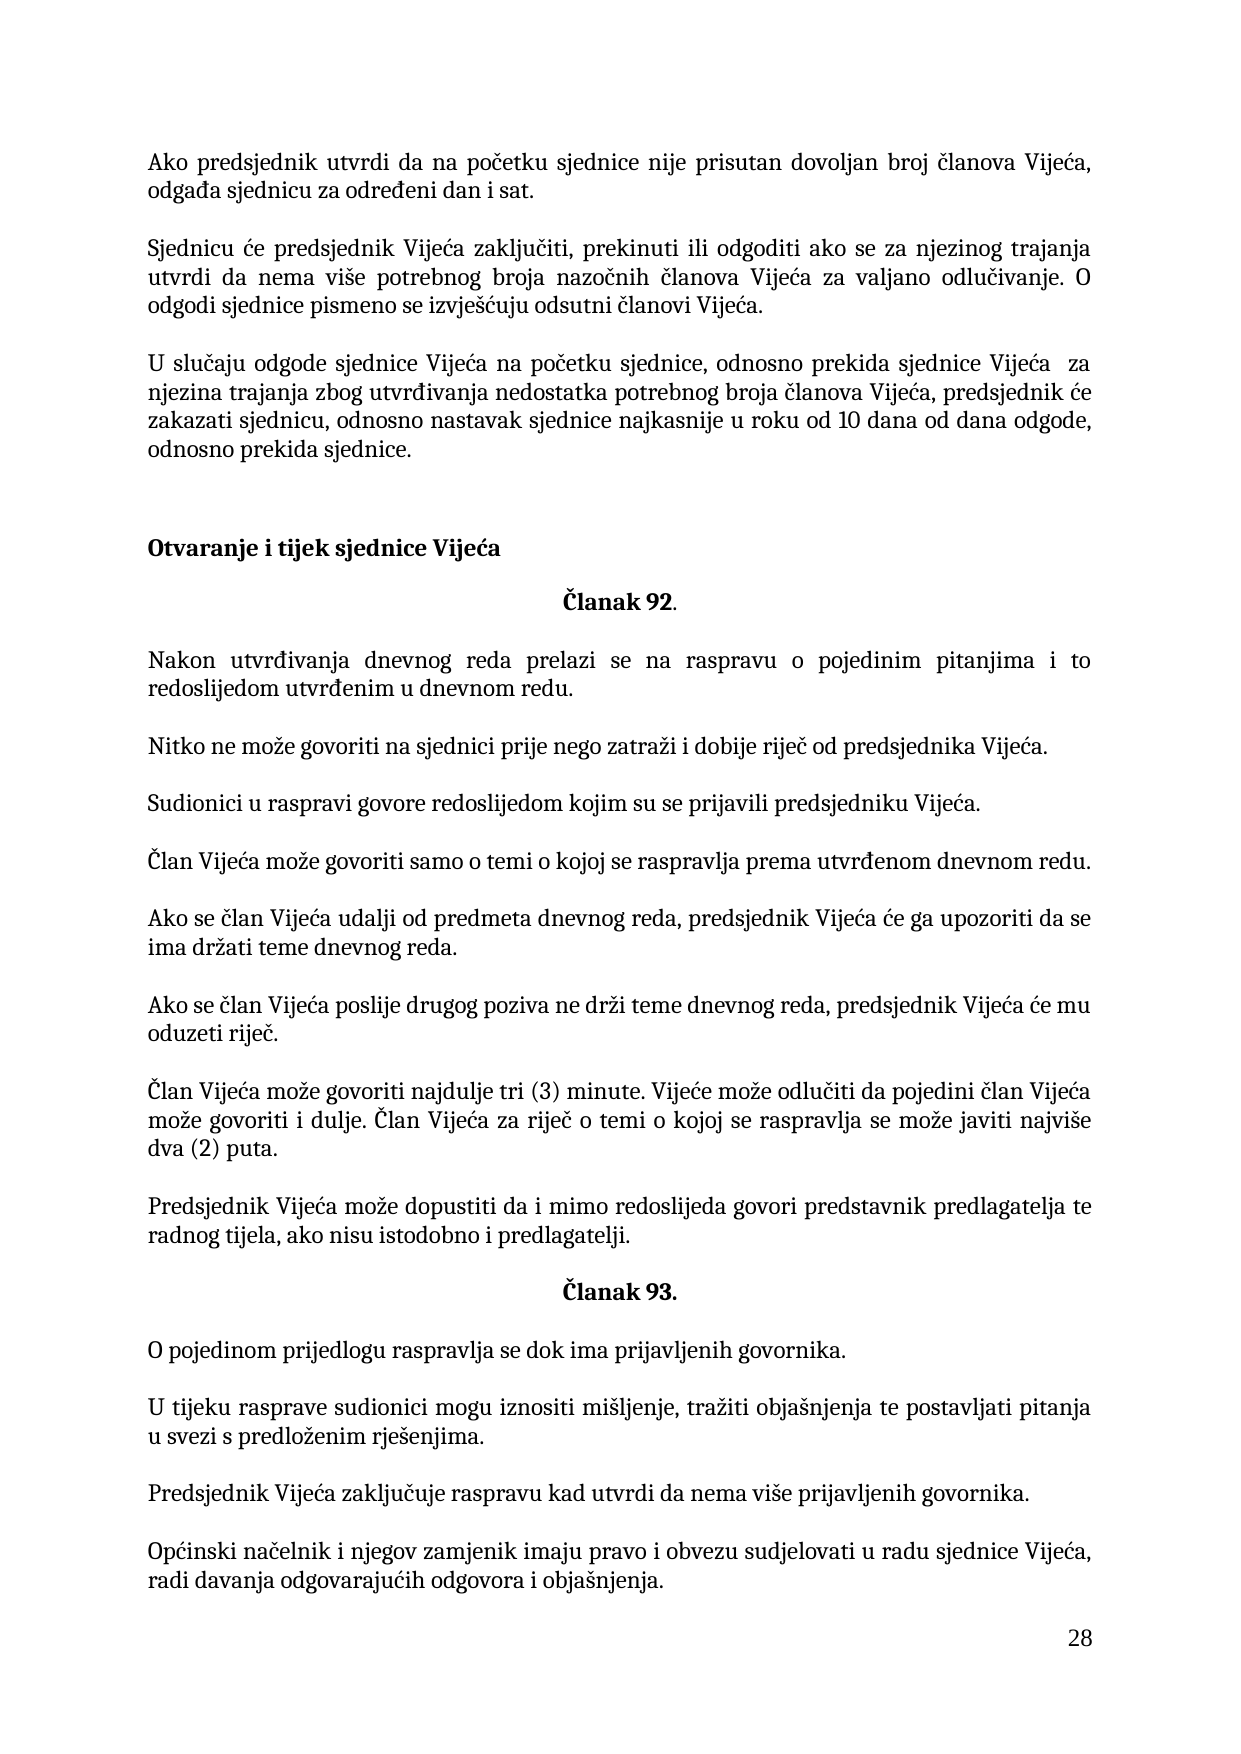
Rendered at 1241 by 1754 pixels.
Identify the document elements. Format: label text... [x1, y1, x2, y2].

text U slučaju odgode sjednice Vijeća na početku sjednice, odnosno prekida sjednice Vijeća za njezina trajanja zbog utvrđivanja nedostatka potrebnog broja članova Vijeća, predsjednik će zakazati sjednicu, odnosno nastavak sjednice najkasnije u roku od 10 dana od dana odgode, odnosno prekida sjednice. [148, 349, 1093, 464]
text Predsjednik Vijeća može dopustiti da i mimo redoslijeda govori predstavnik predlagatelja te radnog tijela, ako nisu istodobno i predlagatelji. [148, 1192, 1093, 1249]
text Nakon utvrđivanja dnevnog reda prelazi se na raspravu o pojedinim pitanjima i to redoslijedom utvrđenim u dnevnom redu. [148, 646, 1093, 703]
text Nitko ne može govoriti na sjednici prije nego zatraži i dobije riječ od predsjednika Vijeća. [148, 732, 1093, 761]
text Ako se član Vijeća udalji od predmeta dnevnog reda, predsjednik Vijeća će ga upozoriti da se ima držati teme dnevnog reda. [148, 904, 1093, 962]
text Članak 92. [148, 588, 1093, 617]
text Otvaranje i tijek sjednice Vijeća [148, 534, 1093, 563]
text Ako predsjednik utvrdi da na početku sjednice nije prisutan dovoljan broj članova Vijeća, odgađa sjednicu za određeni dan i sat. [148, 148, 1093, 205]
text Sudionici u raspravi govore redoslijedom kojim su se prijavili predsjedniku Vijeća. [148, 789, 1093, 818]
text Član Vijeća može govoriti samo o temi o kojoj se raspravlja prema utvrđenom dnevnom redu. [148, 847, 1093, 876]
text Predsjednik Vijeća zaključuje raspravu kad utvrdi da nema više prijavljenih govornika. [148, 1479, 1093, 1508]
text Općinski načelnik i njegov zamjenik imaju pravo i obvezu sudjelovati u radu sjednice Vijeća, radi davanja odgovarajućih odgovora i objašnjenja. [148, 1537, 1093, 1594]
text U tijeku rasprave sudionici mogu iznositi mišljenje, tražiti objašnjenja te postavljati pitanja u svezi s predloženim rješenjima. [148, 1393, 1093, 1451]
text Članak 93. [148, 1278, 1093, 1307]
text Ako se član Vijeća poslije drugog poziva ne drži teme dnevnog reda, predsjednik Vijeća će mu oduzeti riječ. [148, 991, 1093, 1048]
text Sjednicu će predsjednik Vijeća zaključiti, prekinuti ili odgoditi ako se za njezinog trajanja utvrdi da nema više potrebnog broja nazočnih članova Vijeća za valjano odlučivanje. O odgodi sjednice pismeno se izvješćuju odsutni članovi Vijeća. [148, 234, 1093, 320]
text Član Vijeća može govoriti najdulje tri (3) minute. Vijeće može odlučiti da pojedini član Vijeća može govoriti i dulje. Član Vijeća za riječ o temi o kojoj se raspravlja se može javiti najviše dva (2) puta. [148, 1077, 1093, 1163]
text O pojedinom prijedlogu raspravlja se dok ima prijavljenih govornika. [148, 1336, 1093, 1364]
